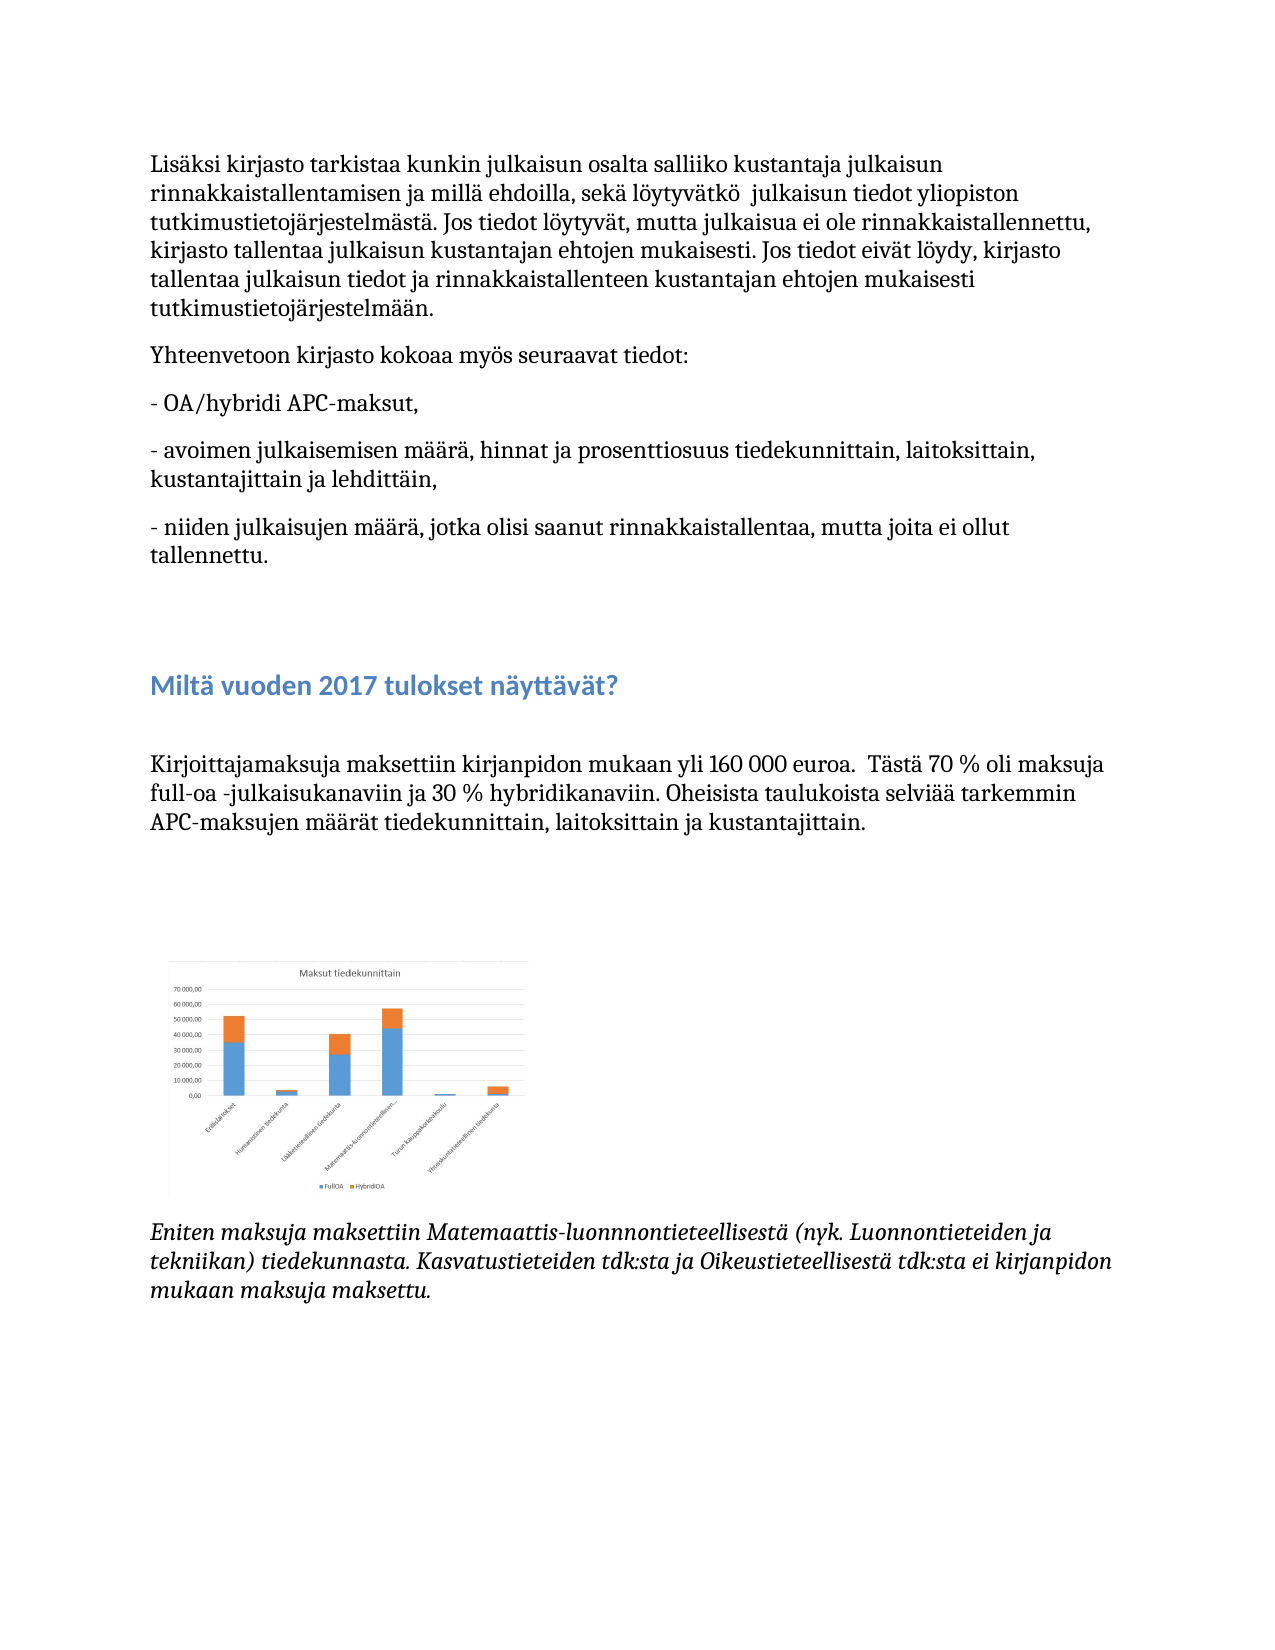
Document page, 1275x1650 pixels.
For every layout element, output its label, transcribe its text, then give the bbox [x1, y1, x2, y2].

text Yhteenvetoon kirjasto kokoaa myös seuraavat tiedot: [150, 341, 1125, 370]
text - niiden julkaisujen määrä, jotka olisi saanut rinnakkaistallentaa, mutta joita ei ollut tallennettu. [150, 512, 1125, 570]
text - avoimen julkaisemisen määrä, hinnat ja prosenttiosuus tiedekunnittain, laitoksittain, kustantajittain ja lehdittäin, [150, 436, 1125, 494]
text Kirjoittajamaksuja maksettiin kirjanpidon mukaan yli 160 000 euroa. Tästä 70 % oli maksuja full-oa -julkaisukanaviin ja 30 % hybridikanaviin. Oheisista taulukoista selviää tarkemmin APC-maksujen määrät tiedekunnittain, laitoksittain ja kustantajittain. [150, 721, 1125, 836]
text Eniten maksuja maksettiin Matemaattis-luonnnontieteellisestä (nyk. Luonnontieteiden ja tekniikan) tiedekunnasta. Kasvatustieteiden tdk:sta ja Oikeustieteellisestä tdk:sta ei kirjanpidon mukaan maksuja maksettu. [150, 1218, 1125, 1304]
subtitle Miltä vuoden 2017 tulokset näyttävät? [150, 667, 1125, 703]
picture [168, 960, 529, 1198]
text Lisäksi kirjasto tarkistaa kunkin julkaisun osalta salliiko kustantaja julkaisun rinnakkaistallentamisen ja millä ehdoilla, sekä löytyvätkö julkaisun tiedot yliopiston tutkimustietojärjestelmästä. Jos tiedot löytyvät, mutta julkaisua ei ole rinnakkaistallennettu, kirjasto tallentaa julkaisun kustantajan ehtojen mukaisesti. Jos tiedot eivät löydy, kirjasto tallentaa julkaisun tiedot ja rinnakkaistallenteen kustantajan ehtojen mukaisesti tutkimustietojärjestelmään. [150, 150, 1125, 322]
text - OA/hybridi APC-maksut, [150, 389, 1125, 417]
